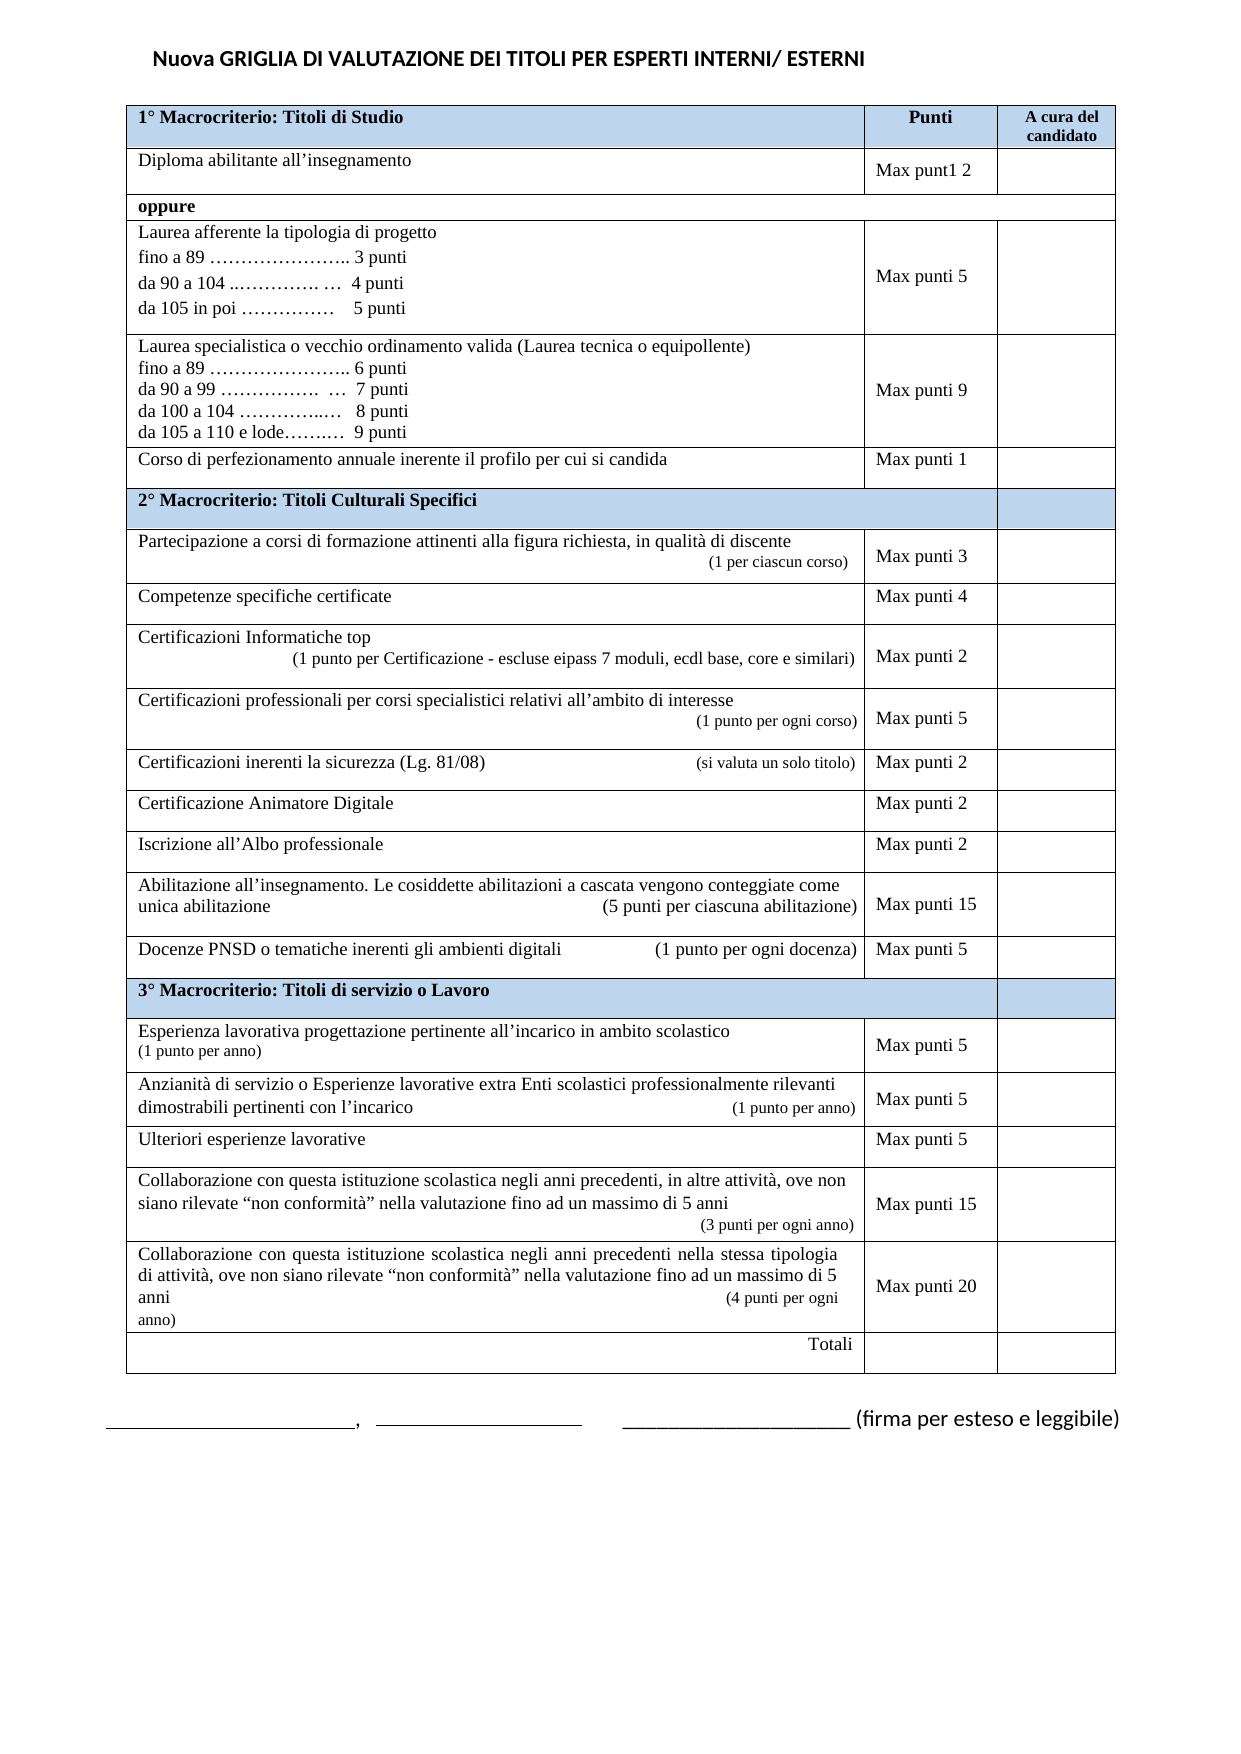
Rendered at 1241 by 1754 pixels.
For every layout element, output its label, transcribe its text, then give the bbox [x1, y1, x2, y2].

table_cell Diploma abilitante all’insegnamento [127, 149, 864, 194]
table_cell Competenze specifiche certificate [127, 584, 864, 624]
table_cell Max punti 2 [865, 625, 997, 687]
table_cell [998, 979, 1115, 1018]
table_cell [998, 873, 1115, 936]
table_cell Max punti 9 [865, 335, 997, 447]
table_cell Max punti 5 [865, 221, 997, 333]
table_cell Max punti 20 [865, 1242, 997, 1332]
table_cell Max punti 1 [865, 448, 997, 488]
table_cell Esperienza lavorativa progettazione pertinente all’incarico in ambito scolastico (1 punto per anno) [127, 1019, 864, 1072]
table_cell [998, 1333, 1115, 1373]
table_header Punti [865, 106, 997, 147]
table_cell [998, 937, 1115, 977]
table_cell Collaborazione con questa istituzione scolastica negli anni precedenti, in altre attività, ove non siano rilevate “non conformità” nella valutazione fino ad un massimo di 5 anni (3 punti per ogni anno) [127, 1168, 864, 1241]
table_cell [998, 1242, 1115, 1332]
table_cell [998, 448, 1115, 488]
table_cell Max punti 5 [865, 689, 997, 749]
table_cell Max punti 4 [865, 584, 997, 624]
table_cell Certificazioni Informatiche top (1 punto per Certificazione - escluse eipass 7 moduli, ecdl base, core e similari) [127, 625, 864, 687]
table_cell 2° Macrocriterio: Titoli Culturali Specifici [127, 489, 997, 528]
table_header A cura del candidato [998, 106, 1115, 147]
table_cell [998, 584, 1115, 624]
table_cell [998, 1168, 1115, 1241]
table_cell oppure [127, 195, 1115, 219]
table_cell Collaborazione con questa istituzione scolastica negli anni precedenti nella stessa tipologia di attività, ove non siano rilevate “non conformità” nella valutazione fino ad un massimo di 5 anni (4 punti per ogni anno) [127, 1242, 864, 1332]
table_cell [998, 791, 1115, 831]
table_cell Docenze PNSD o tematiche inerenti gli ambienti digitali (1 punto per ogni docenza) [127, 937, 864, 977]
table_cell Iscrizione all’Albo professionale [127, 832, 864, 872]
table_cell [998, 832, 1115, 872]
table_cell [998, 530, 1115, 583]
table_cell Max punti 2 [865, 791, 997, 831]
table_cell Totali [127, 1333, 864, 1373]
table_cell Max punti 15 [865, 873, 997, 936]
table_cell Max punti 5 [865, 1019, 997, 1072]
table_header 1° Macrocriterio: Titoli di Studio [127, 106, 864, 147]
table_cell Laurea specialistica o vecchio ordinamento valida (Laurea tecnica o equipollente) fino a 89 ………………….. 6 punti da 90 a 99 ……………. … 7 punti da 100 a 104 …………..… 8 punti da 105 a 110 e lode…….… 9 punti [127, 335, 864, 447]
table_cell Max punti 5 [865, 937, 997, 977]
table_cell [865, 1333, 997, 1373]
text Nuova GRIGLIA DI VALUTAZIONE DEI TITOLI PER ESPERTI INTERNI/ ESTERNI [106, 44, 1136, 72]
table_cell Max punti 3 [865, 530, 997, 583]
table_cell Max punti 15 [865, 1168, 997, 1241]
table_cell [998, 625, 1115, 687]
table_cell [998, 335, 1115, 447]
table_cell Anzianità di servizio o Esperienze lavorative extra Enti scolastici professionalmente rilevanti dimostrabili pertinenti con l’incarico (1 punto per anno) [127, 1073, 864, 1126]
table_cell [998, 689, 1115, 749]
table_cell 3° Macrocriterio: Titoli di servizio o Lavoro [127, 979, 997, 1018]
table_cell Partecipazione a corsi di formazione attinenti alla figura richiesta, in qualità di discente (1 per ciascun corso) [127, 530, 864, 583]
table_cell [998, 1019, 1115, 1072]
table_cell Ulteriori esperienze lavorative [127, 1127, 864, 1167]
table_cell [998, 489, 1115, 528]
table_cell Certificazioni professionali per corsi specialistici relativi all’ambito di interesse (1 punto per ogni corso) [127, 689, 864, 749]
table_cell [998, 1127, 1115, 1167]
table_cell Certificazioni inerenti la sicurezza (Lg. 81/08) (si valuta un solo titolo) [127, 750, 864, 790]
table_cell Max punti 2 [865, 832, 997, 872]
table_cell [998, 1073, 1115, 1126]
table_cell Abilitazione all’insegnamento. Le cosiddette abilitazioni a cascata vengono conteggiate come unica abilitazione (5 punti per ciascuna abilitazione) [127, 873, 864, 936]
table_cell [998, 750, 1115, 790]
table_cell Max punt1 2 [865, 149, 997, 194]
table_cell [998, 221, 1115, 333]
text , ____________________ (firma per esteso e leggibile) [106, 1404, 1136, 1432]
table_cell Max punti 2 [865, 750, 997, 790]
table_cell Laurea afferente la tipologia di progetto fino a 89 ………………….. 3 punti da 90 a 104 ..…………. … 4 punti da 105 in poi …………… 5 punti [127, 221, 864, 333]
table_cell Corso di perfezionamento annuale inerente il profilo per cui si candida [127, 448, 864, 488]
table_cell [998, 149, 1115, 194]
table_cell Certificazione Animatore Digitale [127, 791, 864, 831]
table_cell Max punti 5 [865, 1073, 997, 1126]
table_cell Max punti 5 [865, 1127, 997, 1167]
